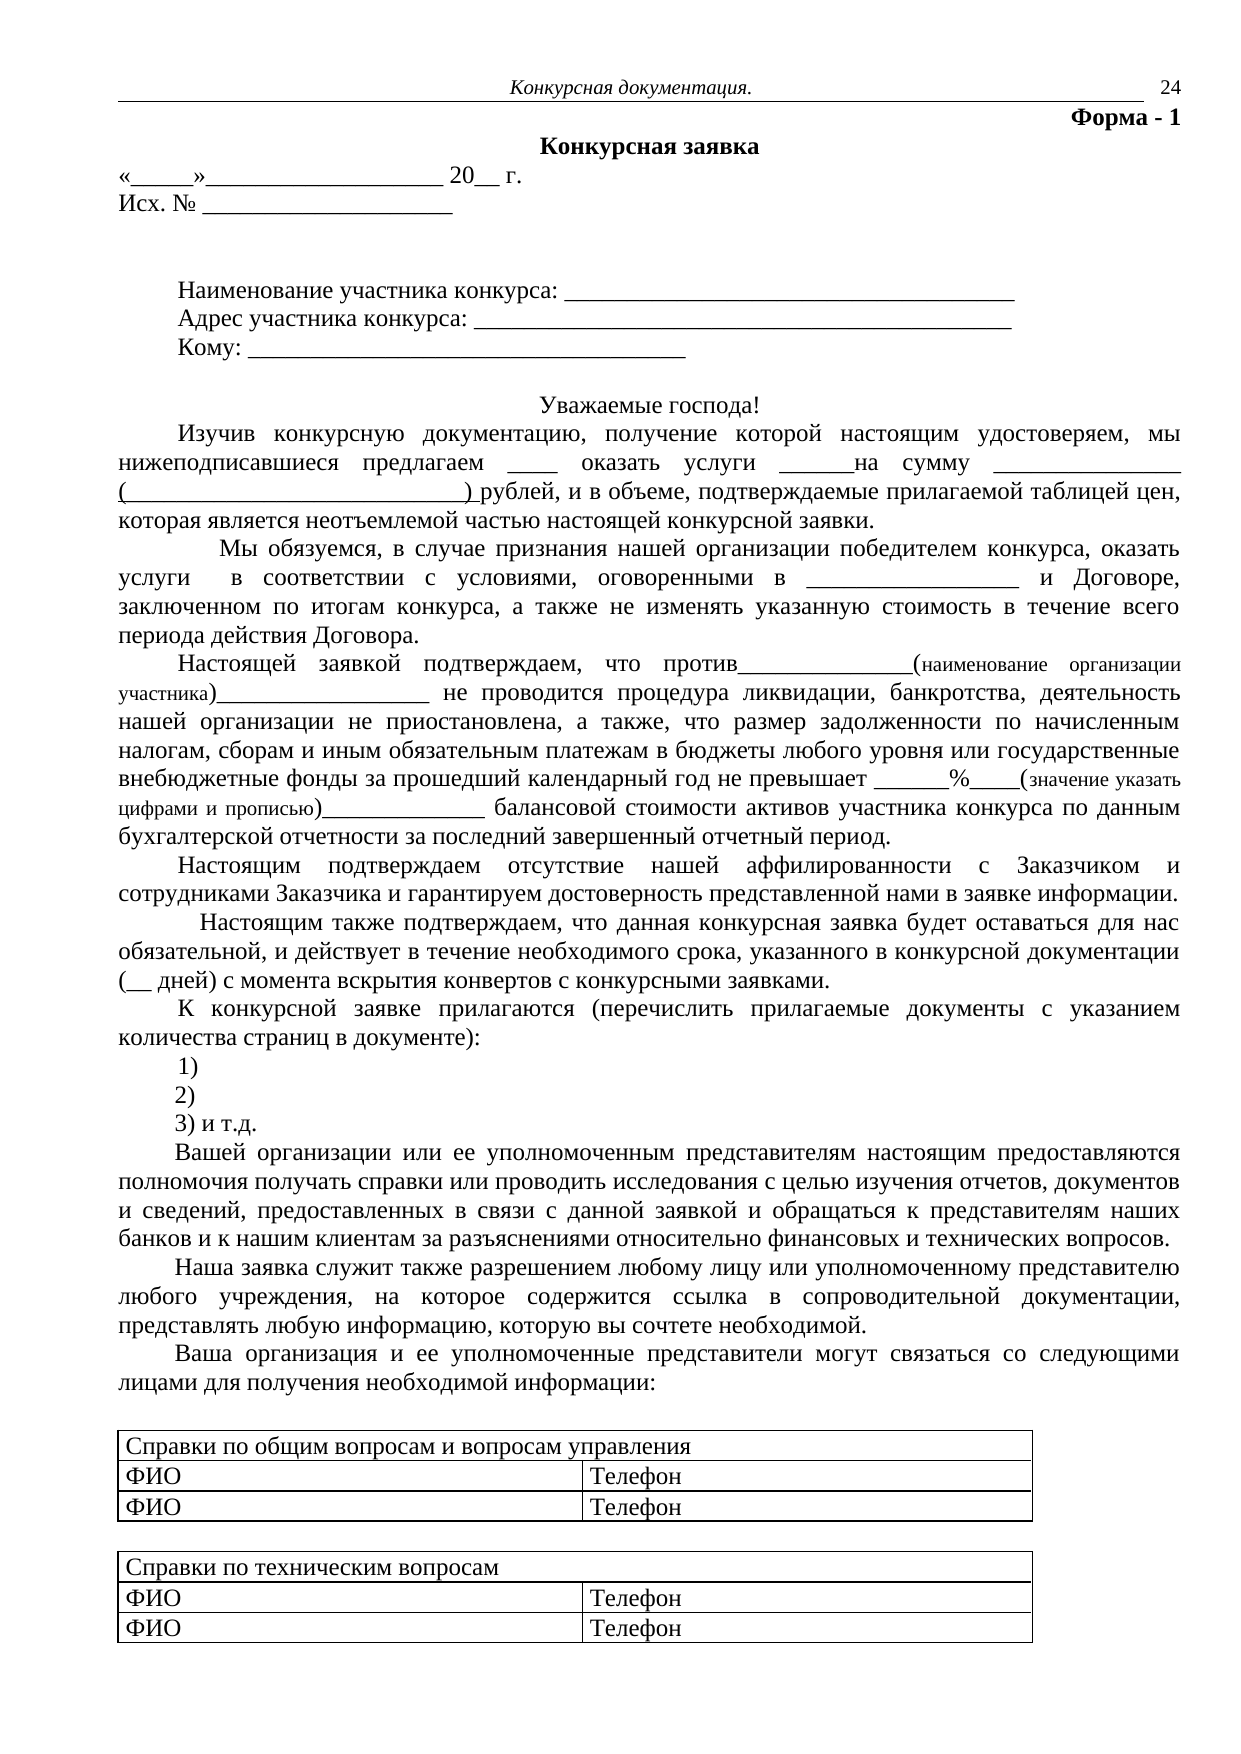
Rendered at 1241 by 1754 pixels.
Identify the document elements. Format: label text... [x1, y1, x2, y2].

text 1) [118, 1051, 1181, 1080]
text Уважаемые господа! [118, 390, 1181, 418]
table_cell Телефон [583, 1611, 1032, 1642]
text Мы обязуемся, в случае признания нашей организации победителем конкурса, оказать услуги в соответствии с условиями, оговоренными в _________________ и Договоре, заключенном по итогам конкурса, а также не изменять указанную стоимость в течение всего периода действия Договора. [118, 533, 1181, 648]
text 3) и т.д. [174, 1108, 1181, 1137]
text К конкурсной заявке прилагаются (перечислить прилагаемые документы с указанием количества страниц в документе): [118, 993, 1181, 1051]
text Настоящим подтверждаем отсутствие нашей аффилированности с Заказчиком и сотрудниками Заказчика и гарантируем достоверность представленной нами в заявке информации. [118, 850, 1181, 907]
text Адрес участника конкурса: ___________________________________________ [118, 303, 1181, 332]
table_cell Телефон [583, 1581, 1032, 1611]
table_cell Телефон [583, 1460, 1032, 1490]
text Настоящей заявкой подтверждаем, что против______________(наименование организации участника)_________________ не проводится процедура ликвидации, банкротства, деятельность нашей организации не приостановлена, а также, что размер задолженности по начисленным налогам, сборам и иным обязательным платежам в бюджеты любого уровня или государственные внебюджетные фонды за прошедший календарный год не превышает ______%____(значение указать цифрами и прописью)_____________ балансовой стоимости активов участника конкурса по данным бухгалтерской отчетности за последний завершенный отчетный период. [118, 648, 1181, 850]
table_cell Телефон [583, 1490, 1032, 1520]
table_header Справки по техническим вопросам [119, 1552, 1032, 1581]
text Настоящим также подтверждаем, что данная конкурсная заявка будет оставаться для нас обязательной, и действует в течение необходимого срока, указанного в конкурсной документации (__ дней) с момента вскрытия конвертов с конкурсными заявками. [118, 907, 1181, 993]
text Изучив конкурсную документацию, получение которой настоящим удостоверяем, мы нижеподписавшиеся предлагаем ____ оказать услуги ______на сумму _______________ (___________________________) рублей, и в объеме, подтверждаемые прилагаемой таблицей цен, которая является неотъемлемой частью настоящей конкурсной заявки. [118, 418, 1181, 533]
text Кому: ___________________________________ [118, 332, 1181, 361]
text Наименование участника конкурса: ____________________________________ [118, 275, 1181, 303]
table_cell ФИО [119, 1583, 582, 1611]
text Ваша организация и ее уполномоченные представители могут связаться со следующими лицами для получения необходимой информации: [118, 1338, 1181, 1396]
text Вашей организации или ее уполномоченным представителям настоящим предоставляются полномочия получать справки или проводить исследования с целью изучения отчетов, документов и сведений, предоставленных в связи с данной заявкой и обращаться к представителям наших банков и к нашим клиентам за разъяснениями относительно финансовых и технических вопросов. [118, 1137, 1181, 1252]
text «_____»___________________ 20__ г. [118, 160, 1181, 188]
text Форма - 1 [118, 102, 1181, 131]
table_header Справки по общим вопросам и вопросам управления [119, 1431, 1032, 1460]
text Исх. № ____________________ [118, 188, 1181, 217]
list Конкурсная заявка [118, 131, 1181, 160]
text Наша заявка служит также разрешением любому лицу или уполномоченному представителю любого учреждения, на которое содержится ссылка в сопроводительной документации, представлять любую информацию, которую вы сочтете необходимой. [118, 1252, 1181, 1338]
table_cell ФИО [119, 1613, 582, 1642]
table_cell ФИО [119, 1492, 582, 1520]
text 2) [174, 1080, 1181, 1108]
table_cell ФИО [119, 1461, 582, 1490]
